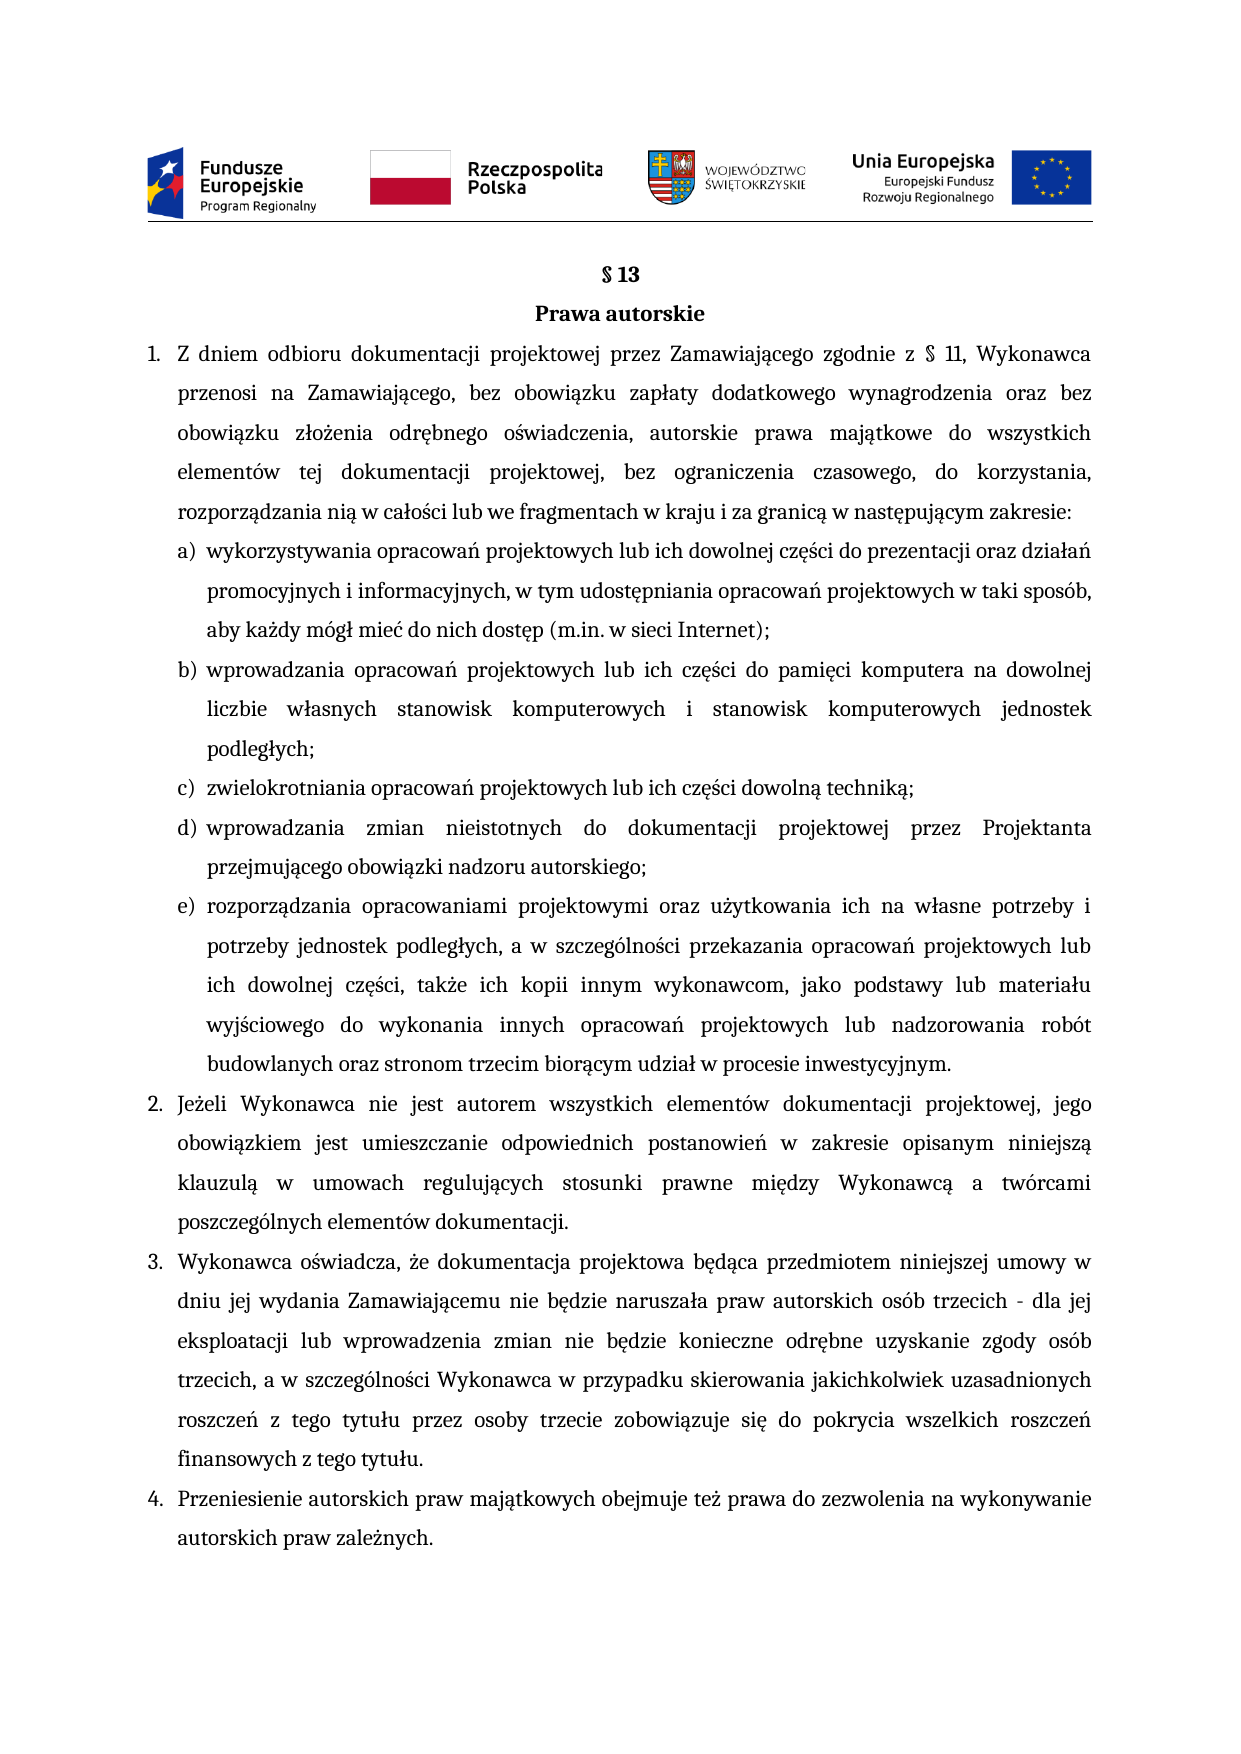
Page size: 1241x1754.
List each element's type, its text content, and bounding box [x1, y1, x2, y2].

list wykorzystywania opracowań projektowych lub ich dowolnej części do prezentacji oraz działań promocyjnych i informacyjnych, w tym udostępniania opracowań projektowych w taki sposób, aby każdy mógł mieć do nich dostęp (m.in. w sieci Internet); [177, 538, 1093, 643]
list wprowadzania zmian nieistotnych do dokumentacji projektowej przez Projektanta przejmującego obowiązki nadzoru autorskiego; [177, 814, 1093, 880]
picture [648, 139, 806, 211]
picture [853, 139, 1092, 211]
list rozporządzania opracowaniami projektowymi oraz użytkowania ich na własne potrzeby i potrzeby jednostek podległych, a w szczególności przekazania opracowań projektowych lub ich dowolnej części, także ich kopii innym wykonawcom, jako podstawy lub materiału wyjściowego do wykonania innych opracowań projektowych lub nadzorowania robót budowlanych oraz stronom trzecim biorącym udział w procesie inwestycyjnym. [177, 893, 1093, 1077]
picture [370, 139, 603, 211]
list Z dniem odbioru dokumentacji projektowej przez Zamawiającego zgodnie z § 11, Wykonawca przenosi na Zamawiającego, bez obowiązku zapłaty dodatkowego wynagrodzenia oraz bez obowiązku złożenia odrębnego oświadczenia, autorskie prawa majątkowe do wszystkich elementów tej dokumentacji projektowej, bez ograniczenia czasowego, do korzystania, rozporządzania nią w całości lub we fragmentach w kraju i za granicą w następującym zakresie: [148, 341, 1093, 525]
list zwielokrotniania opracowań projektowych lub ich części dowolną techniką; [177, 775, 1093, 801]
list Wykonawca oświadcza, że dokumentacja projektowa będąca przedmiotem niniejszej umowy w dniu jej wydania Zamawiającemu nie będzie naruszała praw autorskich osób trzecich - dla jej eksploatacji lub wprowadzenia zmian nie będzie konieczne odrębne uzyskanie zgody osób trzecich, a w szczególności Wykonawca w przypadku skierowania jakichkolwiek uzasadnionych roszczeń z tego tytułu przez osoby trzecie zobowiązuje się do pokrycia wszelkich roszczeń finansowych z tego tytułu. [148, 1248, 1093, 1472]
list Przeniesienie autorskich praw majątkowych obejmuje też prawa do zezwolenia na wykonywanie autorskich praw zależnych. [148, 1485, 1093, 1551]
text Prawa autorskie [148, 301, 1093, 327]
list Jeżeli Wykonawca nie jest autorem wszystkich elementów dokumentacji projektowej, jego obowiązkiem jest umieszczanie odpowiednich postanowień w zakresie opisanym niniejszą klauzulą w umowach regulujących stosunki prawne między Wykonawcą a twórcami poszczególnych elementów dokumentacji. [148, 1091, 1093, 1235]
list wprowadzania opracowań projektowych lub ich części do pamięci komputera na dowolnej liczbie własnych stanowisk komputerowych i stanowisk komputerowych jednostek podległych; [177, 656, 1093, 762]
picture [147, 147, 316, 219]
text § 13 [148, 262, 1093, 288]
